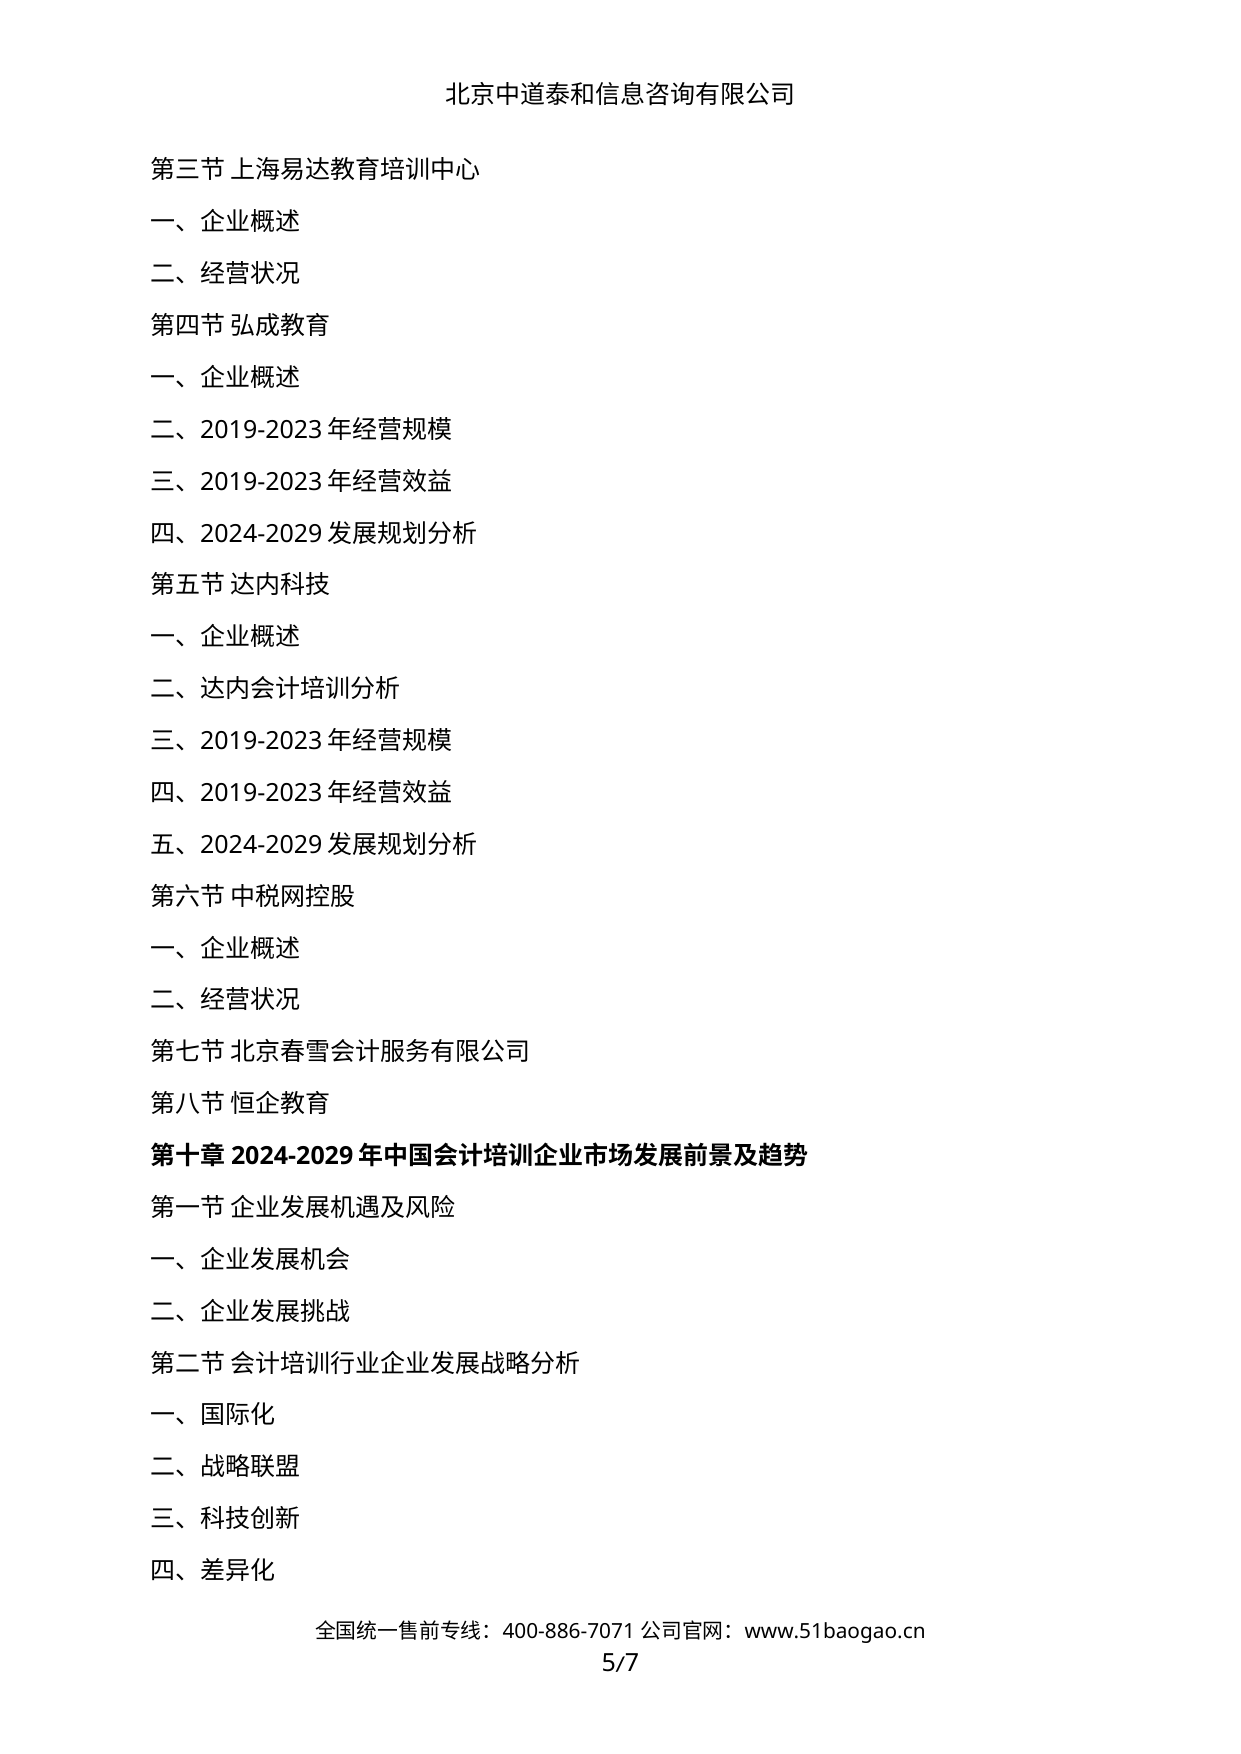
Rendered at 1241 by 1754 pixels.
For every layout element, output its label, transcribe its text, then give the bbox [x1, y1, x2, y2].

text 四、2024-2029发展规划分析 [150, 513, 1090, 549]
text 二、企业发展挑战 [150, 1291, 1090, 1327]
text 第五节 达内科技 [150, 565, 1090, 601]
text 三、2019-2023年经营效益 [150, 461, 1090, 497]
text 第七节 北京春雪会计服务有限公司 [150, 1032, 1090, 1068]
text 四、2019-2023年经营效益 [150, 772, 1090, 809]
text 一、企业概述 [150, 357, 1090, 394]
text 二、战略联盟 [150, 1447, 1090, 1483]
text 二、2019-2023年经营规模 [150, 409, 1090, 446]
text 第三节 上海易达教育培训中心 [150, 150, 1090, 186]
text 二、达内会计培训分析 [150, 669, 1090, 705]
text 一、企业发展机会 [150, 1239, 1090, 1276]
text 第四节 弘成教育 [150, 306, 1090, 342]
text 第一节 企业发展机遇及风险 [150, 1187, 1090, 1224]
text 第六节 中税网控股 [150, 876, 1090, 912]
text 四、差异化 [150, 1551, 1090, 1587]
text 一、国际化 [150, 1395, 1090, 1431]
text 第八节 恒企教育 [150, 1084, 1090, 1120]
text 二、经营状况 [150, 254, 1090, 290]
text 一、企业概述 [150, 617, 1090, 653]
text 一、企业概述 [150, 928, 1090, 964]
text 一、企业概述 [150, 202, 1090, 238]
text 第二节 会计培训行业企业发展战略分析 [150, 1343, 1090, 1379]
text 第十章 2024-2029年中国会计培训企业市场发展前景及趋势 [150, 1136, 1090, 1172]
text 三、2019-2023年经营规模 [150, 721, 1090, 757]
text 二、经营状况 [150, 980, 1090, 1016]
text 三、科技创新 [150, 1499, 1090, 1535]
text 五、2024-2029发展规划分析 [150, 824, 1090, 861]
